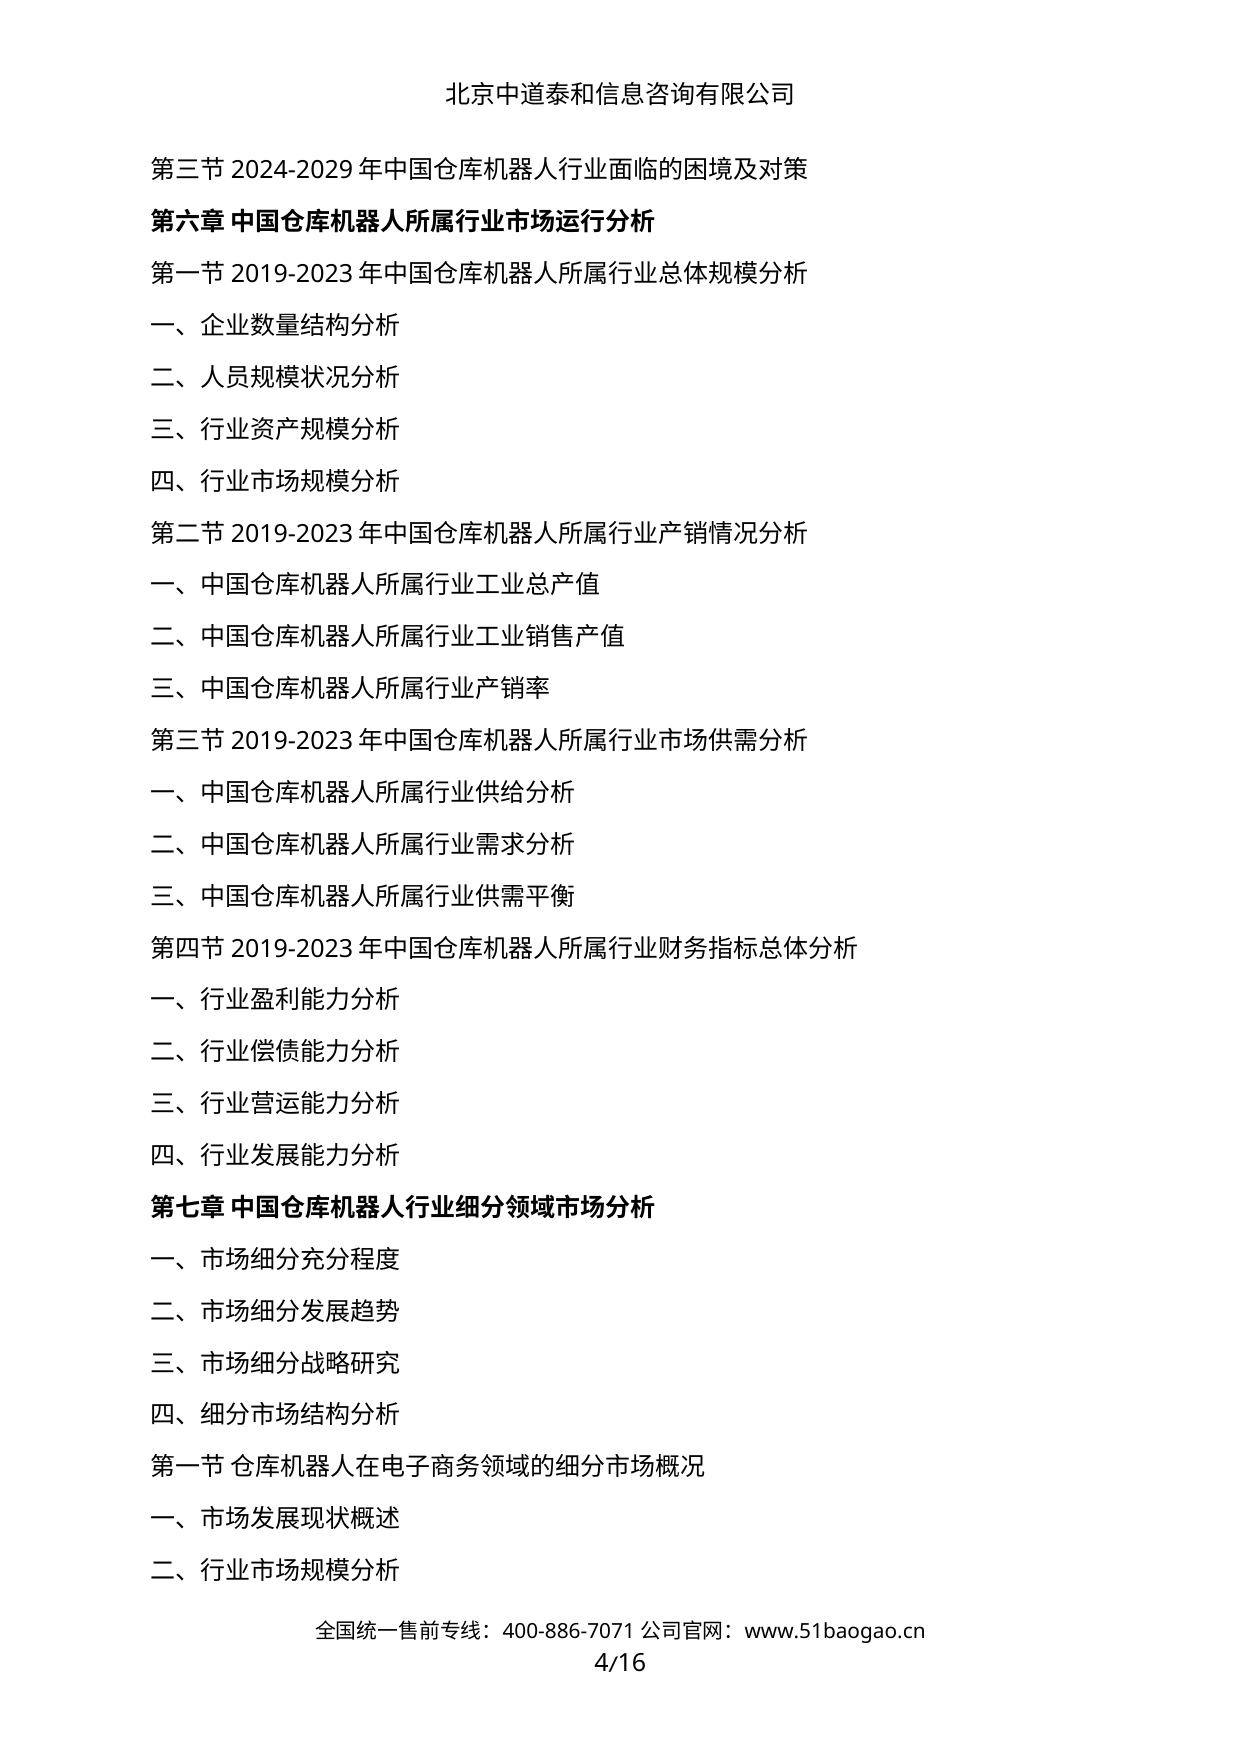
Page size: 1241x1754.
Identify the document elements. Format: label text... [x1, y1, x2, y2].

text 二、中国仓库机器人所属行业工业销售产值 [150, 617, 1090, 653]
text 一、中国仓库机器人所属行业工业总产值 [150, 565, 1090, 601]
text 一、中国仓库机器人所属行业供给分析 [150, 772, 1090, 809]
text 第三节 2019-2023年中国仓库机器人所属行业市场供需分析 [150, 721, 1090, 757]
text 一、企业数量结构分析 [150, 306, 1090, 342]
text 二、中国仓库机器人所属行业需求分析 [150, 824, 1090, 861]
text 三、中国仓库机器人所属行业产销率 [150, 669, 1090, 705]
text 四、行业发展能力分析 [150, 1136, 1090, 1172]
text 四、行业市场规模分析 [150, 461, 1090, 497]
text 第一节 2019-2023年中国仓库机器人所属行业总体规模分析 [150, 254, 1090, 290]
text 第二节 2019-2023年中国仓库机器人所属行业产销情况分析 [150, 513, 1090, 549]
text 二、行业市场规模分析 [150, 1551, 1090, 1587]
text 三、行业营运能力分析 [150, 1084, 1090, 1120]
text 一、市场细分充分程度 [150, 1239, 1090, 1276]
text 第六章 中国仓库机器人所属行业市场运行分析 [150, 202, 1090, 238]
text 一、市场发展现状概述 [150, 1499, 1090, 1535]
text 第四节 2019-2023年中国仓库机器人所属行业财务指标总体分析 [150, 928, 1090, 964]
text 一、行业盈利能力分析 [150, 980, 1090, 1016]
text 第一节 仓库机器人在电子商务领域的细分市场概况 [150, 1447, 1090, 1483]
text 第三节 2024-2029年中国仓库机器人行业面临的困境及对策 [150, 150, 1090, 186]
text 二、人员规模状况分析 [150, 357, 1090, 394]
text 三、行业资产规模分析 [150, 409, 1090, 446]
text 三、市场细分战略研究 [150, 1343, 1090, 1379]
text 四、细分市场结构分析 [150, 1395, 1090, 1431]
text 第七章 中国仓库机器人行业细分领域市场分析 [150, 1187, 1090, 1224]
text 三、中国仓库机器人所属行业供需平衡 [150, 876, 1090, 912]
text 二、行业偿债能力分析 [150, 1032, 1090, 1068]
text 二、市场细分发展趋势 [150, 1291, 1090, 1327]
